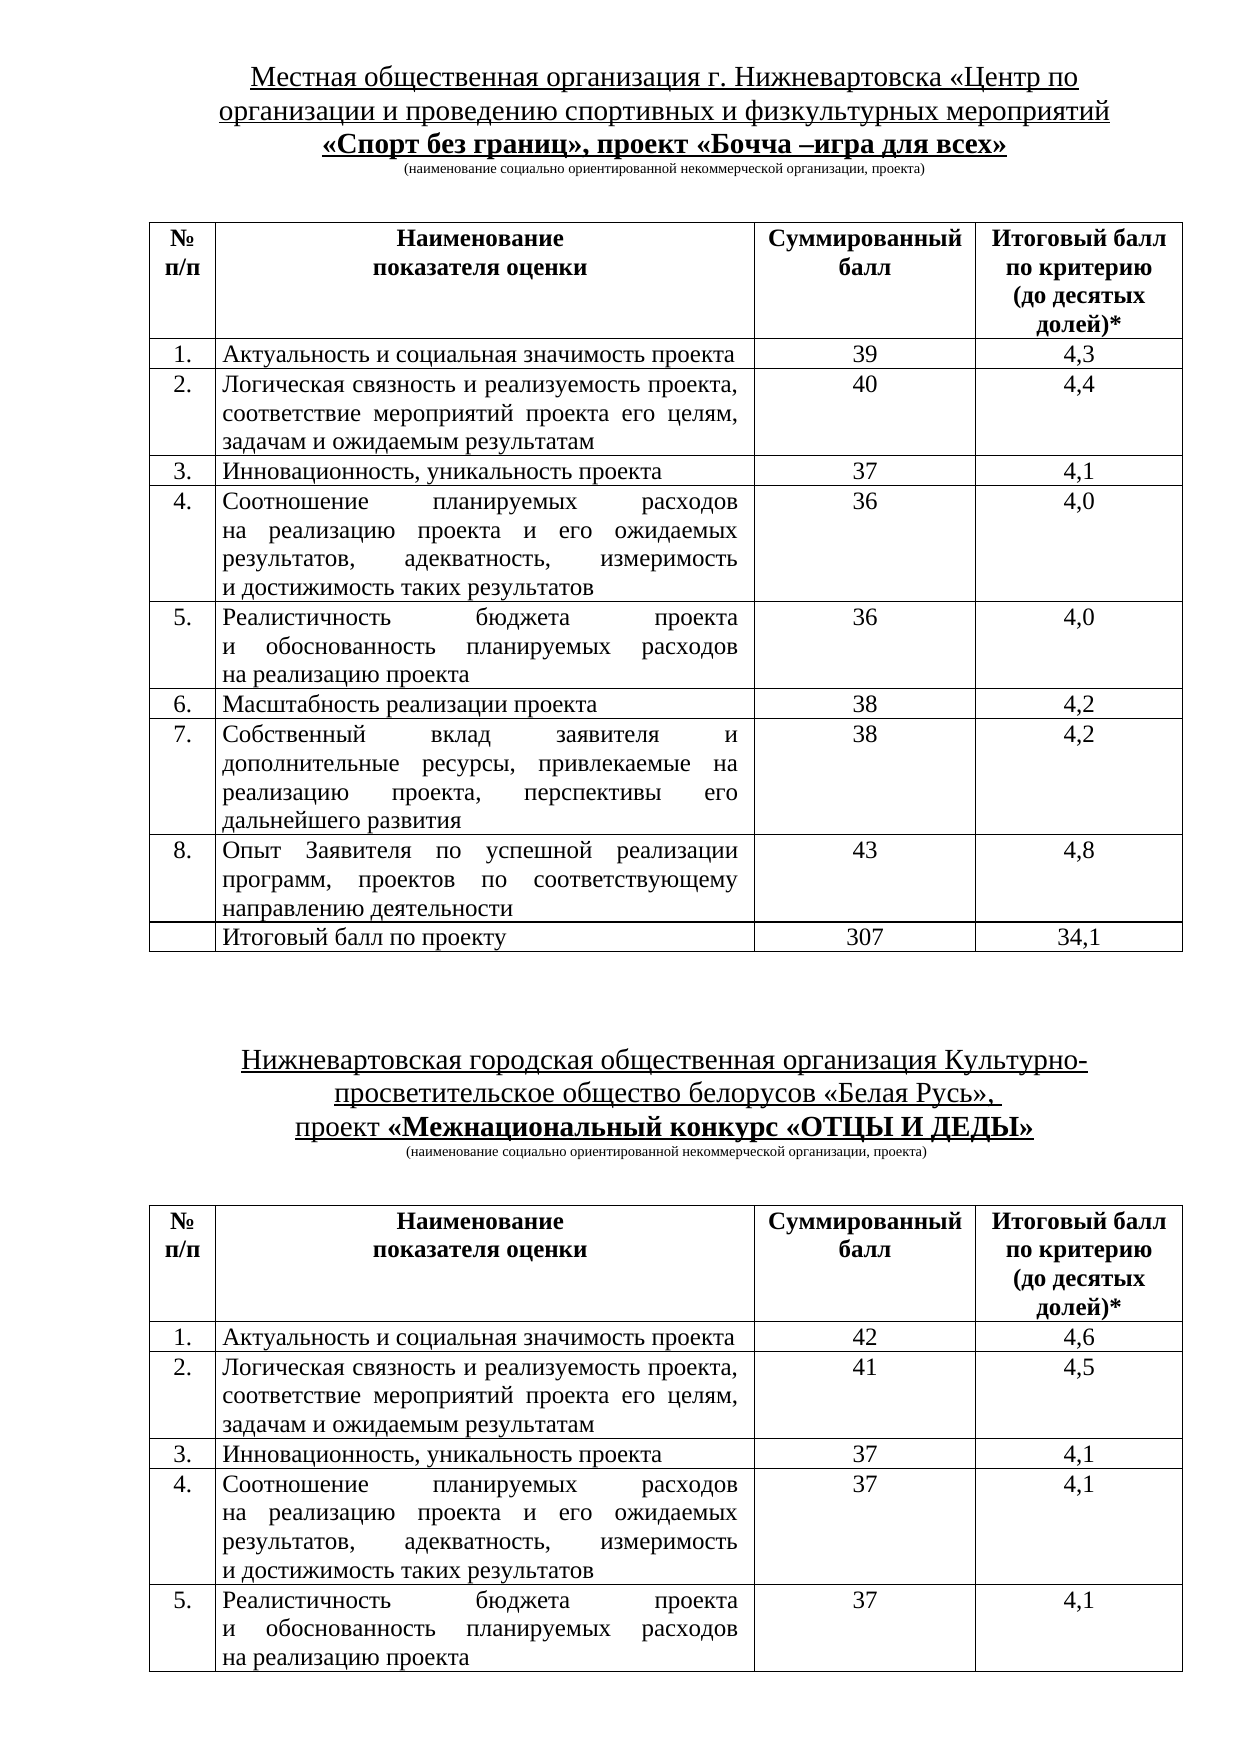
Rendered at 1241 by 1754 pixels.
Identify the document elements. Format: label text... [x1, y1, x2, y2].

text Нижневартовская городская общественная организация Культурно-просветительское общество белорусов «Белая Русь», [177, 1042, 1152, 1109]
table_cell 37 [755, 1439, 975, 1468]
table_cell 37 [755, 1585, 975, 1671]
table_cell 4,2 [976, 719, 1182, 834]
table_cell Реалистичность бюджета проекта и обоснованность планируемых расходов на реализацию проекта [216, 602, 754, 688]
table_cell 6. [150, 689, 215, 718]
text Местная общественная организация г. Нижневартовска «Центр по организации и проведению спортивных и физкультурных мероприятий «Спорт без границ», проект «Бочча –игра для всех» [177, 59, 1152, 160]
table_header Суммированный балл [755, 223, 975, 338]
table_cell 1. [150, 1322, 215, 1351]
table_cell 4. [150, 486, 215, 601]
table_cell 38 [755, 689, 975, 718]
table_cell 2. [150, 1352, 215, 1438]
table_cell 4,6 [976, 1322, 1182, 1351]
table_cell 42 [755, 1322, 975, 1351]
table_cell 307 [755, 923, 975, 951]
table_cell Актуальность и социальная значимость проекта [216, 1322, 754, 1351]
table_header Итоговый балл по критерию (до десятых долей)* [976, 1206, 1182, 1321]
table_cell 43 [755, 835, 975, 921]
table_cell 37 [755, 1469, 975, 1584]
table_cell 38 [755, 719, 975, 834]
table_cell Соотношение планируемых расходов на реализацию проекта и его ожидаемых результатов, адекватность, измеримость и достижимость таких результатов [216, 1469, 754, 1584]
table_cell 4,2 [976, 689, 1182, 718]
table_cell 39 [755, 339, 975, 368]
table_cell Соотношение планируемых расходов на реализацию проекта и его ожидаемых результатов, адекватность, измеримость и достижимость таких результатов [216, 486, 754, 601]
table_cell 5. [150, 602, 215, 688]
table_header Итоговый балл по критерию (до десятых долей)* [976, 223, 1182, 338]
text проект «Межнациональный конкурс «ОТЦЫ И ДЕДЫ» [177, 1109, 1152, 1142]
table_header № п/п [150, 1206, 215, 1321]
table_cell 8. [150, 835, 215, 921]
table_cell 4,5 [976, 1352, 1182, 1438]
table_header Суммированный балл [755, 1206, 975, 1321]
table_cell 4,8 [976, 835, 1182, 921]
table_cell 4,4 [976, 369, 1182, 455]
table_cell 4,0 [976, 602, 1182, 688]
table_cell Логическая связность и реализуемость проекта, соответствие мероприятий проекта его целям, задачам и ожидаемым результатам [216, 369, 754, 455]
table_cell 3. [150, 1439, 215, 1468]
table_cell Актуальность и социальная значимость проекта [216, 339, 754, 368]
table_cell Инновационность, уникальность проекта [216, 456, 754, 485]
table_cell [150, 923, 215, 951]
table_header Наименование показателя оценки [216, 1206, 754, 1321]
table_cell 3. [150, 456, 215, 485]
table_cell 34,1 [976, 923, 1182, 951]
text (наименование социально ориентированной некоммерческой организации, проекта) [177, 1142, 1152, 1171]
table_cell 1. [150, 339, 215, 368]
table_cell 4,0 [976, 486, 1182, 601]
table_cell 41 [755, 1352, 975, 1438]
table_cell Масштабность реализации проекта [216, 689, 754, 718]
table_cell 4,1 [976, 456, 1182, 485]
table_cell 36 [755, 602, 975, 688]
table_cell Собственный вклад заявителя и дополнительные ресурсы, привлекаемые на реализацию проекта, перспективы его дальнейшего развития [216, 719, 754, 834]
table_header Наименование показателя оценки [216, 223, 754, 338]
table_cell 4,3 [976, 339, 1182, 368]
table_cell 37 [755, 456, 975, 485]
text (наименование социально ориентированной некоммерческой организации, проекта) [177, 160, 1152, 188]
table_cell 4,1 [976, 1439, 1182, 1468]
table_cell 5. [150, 1585, 215, 1671]
table_cell 40 [755, 369, 975, 455]
table_cell 4,1 [976, 1469, 1182, 1584]
table_cell Опыт Заявителя по успешной реализации программ, проектов по соответствующему направлению деятельности [216, 835, 754, 921]
table_header № п/п [150, 223, 215, 338]
table_cell Логическая связность и реализуемость проекта, соответствие мероприятий проекта его целям, задачам и ожидаемым результатам [216, 1352, 754, 1438]
table_cell 2. [150, 369, 215, 455]
table_cell 7. [150, 719, 215, 834]
table_cell Итоговый балл по проекту [216, 923, 754, 951]
table_cell 4. [150, 1469, 215, 1584]
table_cell 36 [755, 486, 975, 601]
table_cell Реалистичность бюджета проекта и обоснованность планируемых расходов на реализацию проекта [216, 1585, 754, 1671]
table_cell Инновационность, уникальность проекта [216, 1439, 754, 1468]
table_cell 4,1 [976, 1585, 1182, 1671]
